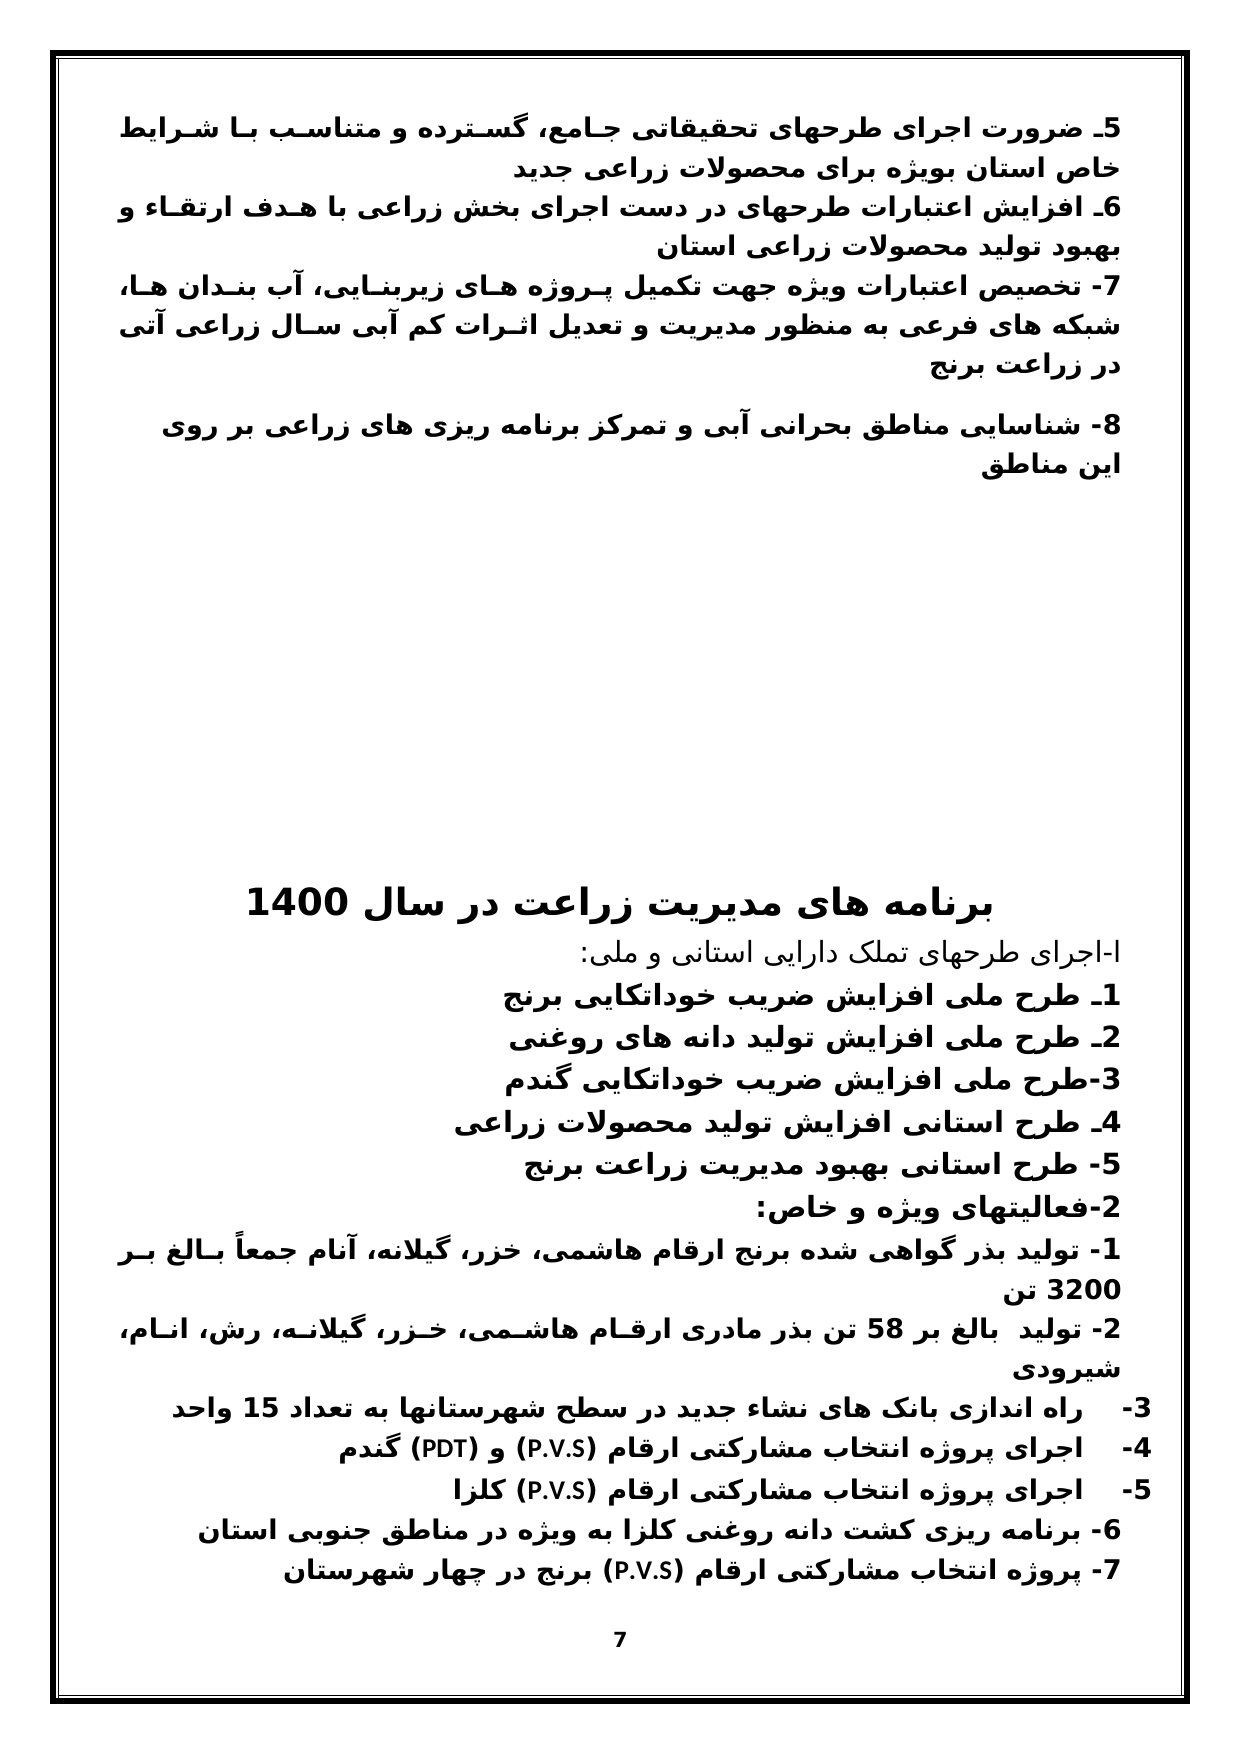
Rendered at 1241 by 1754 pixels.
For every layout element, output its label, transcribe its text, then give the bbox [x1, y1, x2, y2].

text 2-فعالیتهای ویژه و خاص: [118, 1190, 1122, 1224]
text 5ـ ضرورت اجرای طرحهای تحقیقاتی جامع، گسترده و متناسب با شرایط خاص استان بویژه برای محصولات زراعی جدید [118, 112, 1122, 183]
text 4ـ طرح استانی افزایش تولید محصولات زراعی [118, 1105, 1122, 1139]
text برنامه های مدیریت زراعت در سال 1400 [118, 881, 1122, 925]
text 7- تخصیص اعتبارات ویژه جهت تکمیل پروژه های زیربنایی، آب بندان ها، شبکه های فرعی به منظور مدیریت و تعدیل اثرات کم آبی سال زراعی آتی در زراعت برنج [118, 270, 1122, 380]
text 1ـ طرح ملی افزایش ضریب خوداتکایی برنج [118, 978, 1122, 1012]
text ا-اجرای طرحهای تملک دارایی استانی و ملی: [118, 936, 1122, 969]
text 7- پروژه انتخاب مشارکتی ارقام (P.V.S) برنج در چهار شهرستان [118, 1553, 1122, 1586]
text 1- تولید بذر گواهی شده برنج ارقام هاشمی، خزر، گیلانه، آنام جمعاً بالغ بر 3200 تن [118, 1232, 1122, 1306]
text 8- شناسایی مناطق بحرانی آبی و تمرکز برنامه ریزی های زراعی بر روی این مناطق [118, 409, 1122, 480]
text 6- برنامه ریزی کشت دانه روغنی کلزا به ویژه در مناطق جنوبی استان [118, 1514, 1122, 1546]
text 3-طرح ملی افزایش ضریب خوداتکایی گندم [118, 1063, 1122, 1097]
text 5- طرح استانی بهبود مدیریت زراعت برنج [118, 1147, 1122, 1181]
list اجرای پروژه انتخاب مشارکتی ارقام (P.V.S) و (PDT) گندم [118, 1432, 1122, 1464]
text 2- تولید بالغ بر 58 تن بذر مادری ارقام هاشمی، خزر، گیلانه، رش، انام، شیرودی [118, 1313, 1122, 1384]
list راه اندازی بانک های نشاء جدید در سطح شهرستانها به تعداد 15 واحد [118, 1392, 1122, 1424]
text 2ـ طرح ملی افزایش تولید دانه های روغنی [118, 1020, 1122, 1054]
text 6ـ افزایش اعتبارات طرحهای در دست اجرای بخش زراعی با هدف ارتقاء و بهبود تولید محصولات زراعی استان [118, 191, 1122, 262]
list اجرای پروژه انتخاب مشارکتی ارقام (P.V.S) کلزا [118, 1473, 1122, 1506]
